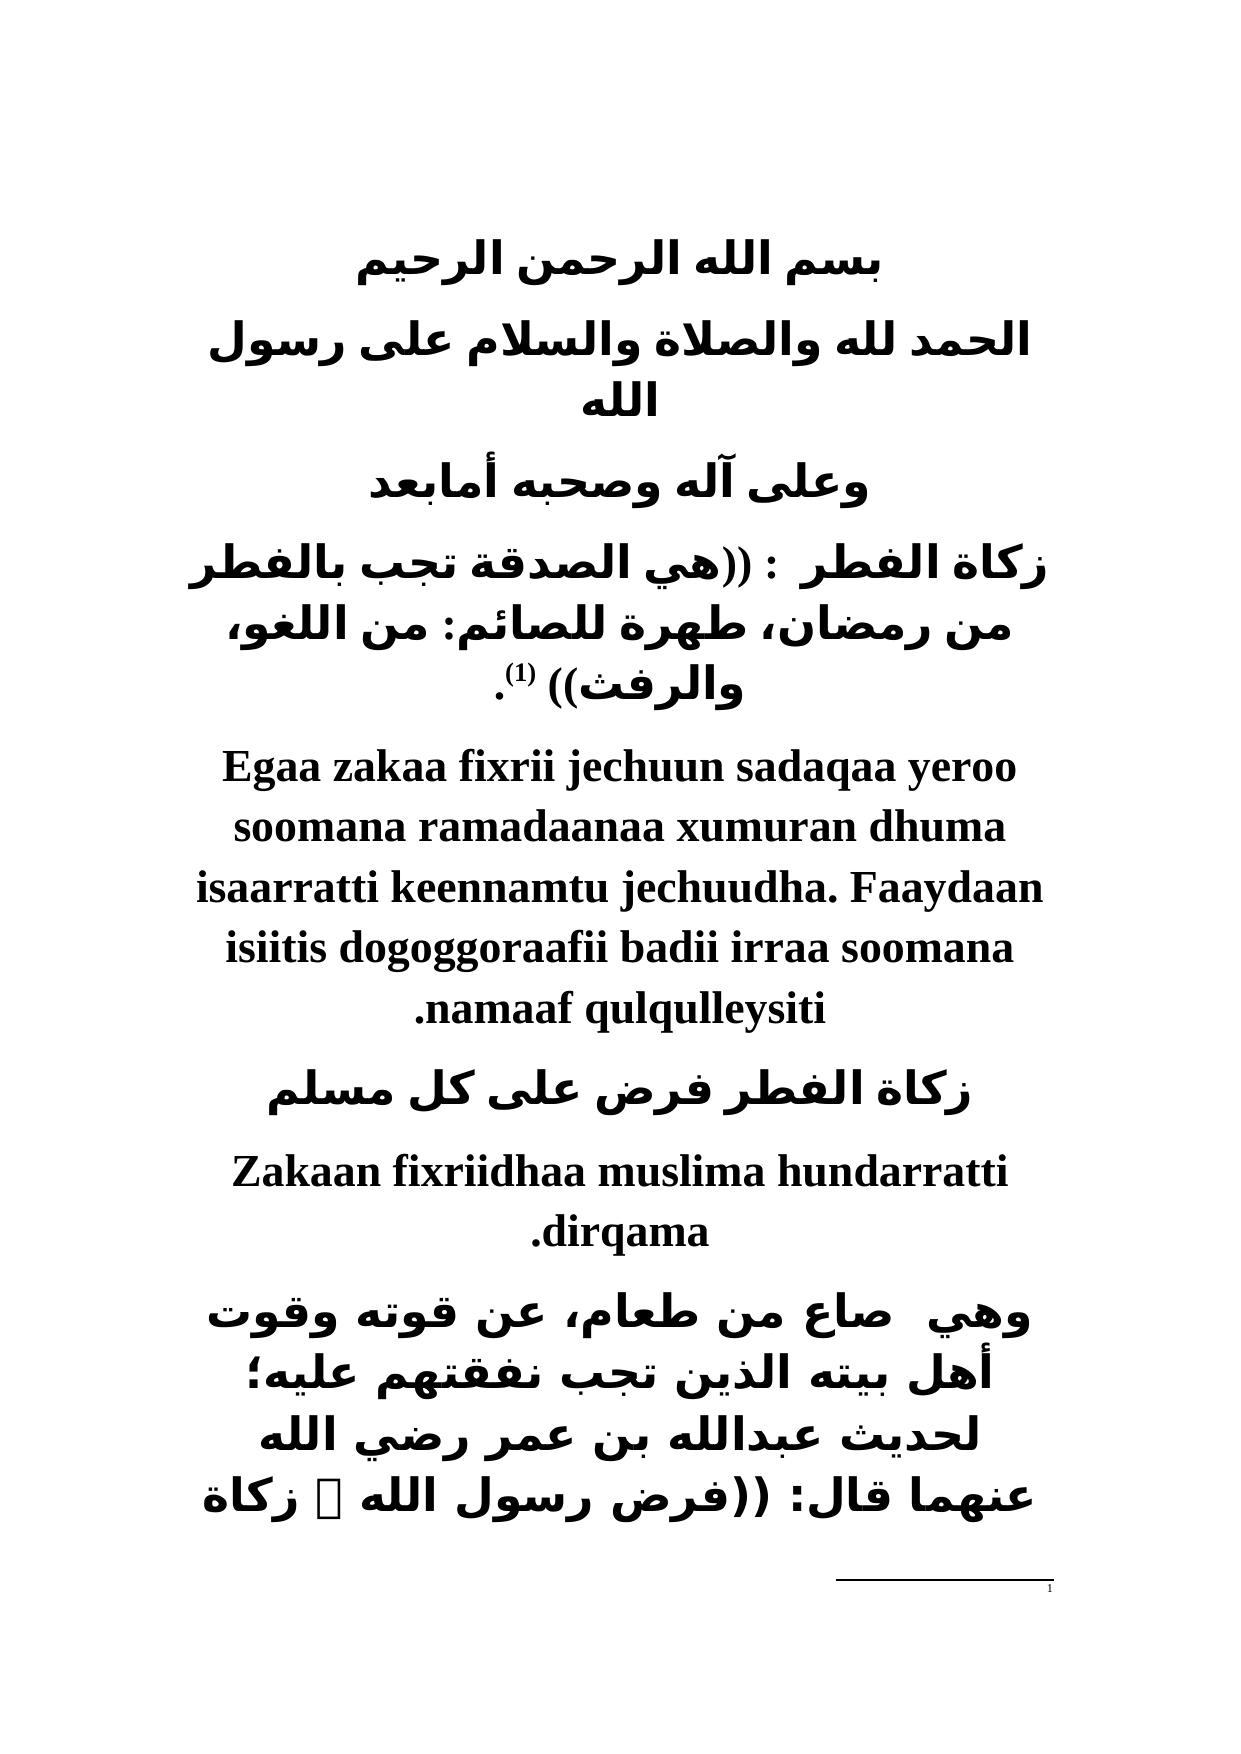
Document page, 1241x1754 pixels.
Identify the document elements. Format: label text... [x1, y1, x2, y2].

text وعلى آله وصحبه أمابعد [187, 454, 1053, 507]
text زكاة الفطر : ((هي الصدقة تجب بالفطر من رمضان، طهرة للصائم: من اللغو، والرفث)) (). [187, 536, 1053, 710]
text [187, 1285, 1053, 1522]
text Zakaan fixriidhaa muslima hundarratti dirqama. [187, 1143, 1053, 1256]
text بسم الله الرحمن الرحيم [187, 231, 1053, 284]
text زكاة الفطر فرض على كل مسلم [187, 1062, 1053, 1114]
text Egaa zakaa fixrii jechuun sadaqaa yeroo soomana ramadaanaa xumuran dhuma isaarratti keennamtu jechuudha. Faaydaan isiitis dogoggoraafii badii irraa soomana namaaf qulqulleysiti. [187, 738, 1053, 1033]
text الحمد لله والصلاة والسلام على رسول الله [187, 313, 1053, 426]
